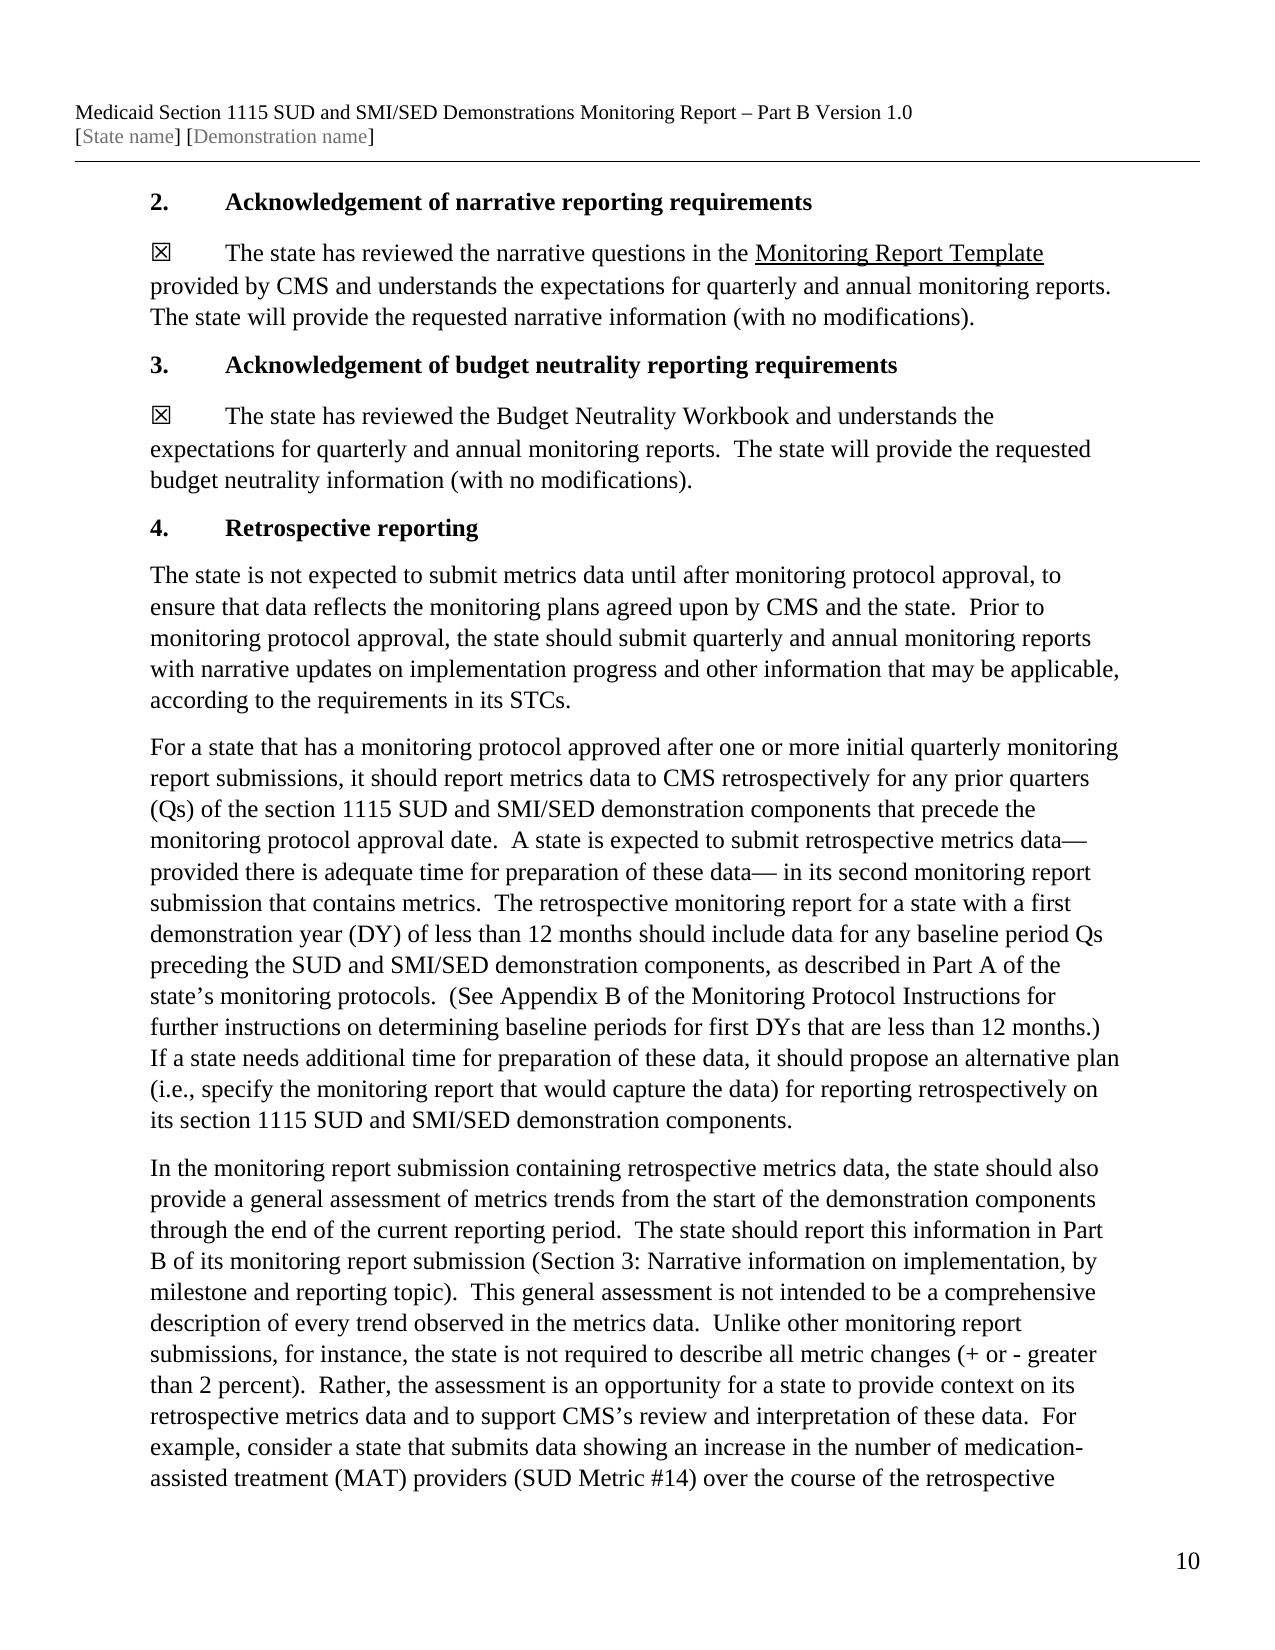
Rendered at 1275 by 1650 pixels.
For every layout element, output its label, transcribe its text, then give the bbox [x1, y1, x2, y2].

text 2. Acknowledgement of narrative reporting requirements [150, 187, 1125, 216]
text For a state that has a monitoring protocol approved after one or more initial quarterly monitoring report submissions, it should report metrics data to CMS retrospectively for any prior quarters (Qs) of the section 1115 SUD and SMI/SED demonstration components that precede the monitoring protocol approval date. A state is expected to submit retrospective metrics data—provided there is adequate time for preparation of these data— in its second monitoring report submission that contains metrics. The retrospective monitoring report for a state with a first demonstration year (DY) of less than 12 months should include data for any baseline period Qs preceding the SUD and SMI/SED demonstration components, as described in Part A of the state’s monitoring protocols. (See Appendix B of the Monitoring Protocol Instructions for further instructions on determining baseline periods for first DYs that are less than 12 months.) If a state needs additional time for preparation of these data, it should propose an alternative plan (i.e., specify the monitoring report that would capture the data) for reporting retrospectively on its section 1115 SUD and SMI/SED demonstration components. [150, 732, 1125, 1134]
text The state has reviewed the narrative questions in the Monitoring Report Template provided by CMS and understands the expectations for quarterly and annual monitoring reports. The state will provide the requested narrative information (with no modifications). [150, 235, 1125, 331]
text 3. Acknowledgement of budget neutrality reporting requirements [150, 350, 1125, 379]
text The state is not expected to submit metrics data until after monitoring protocol approval, to ensure that data reflects the monitoring plans agreed upon by CMS and the state. Prior to monitoring protocol approval, the state should submit quarterly and annual monitoring reports with narrative updates on implementation progress and other information that may be applicable, according to the requirements in its STCs. [150, 561, 1125, 713]
text 4. Retrospective reporting [150, 513, 1125, 542]
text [150, 1153, 1125, 1492]
text The state has reviewed the Budget Neutrality Workbook and understands the expectations for quarterly and annual monitoring reports. The state will provide the requested budget neutrality information (with no modifications). [150, 398, 1125, 494]
